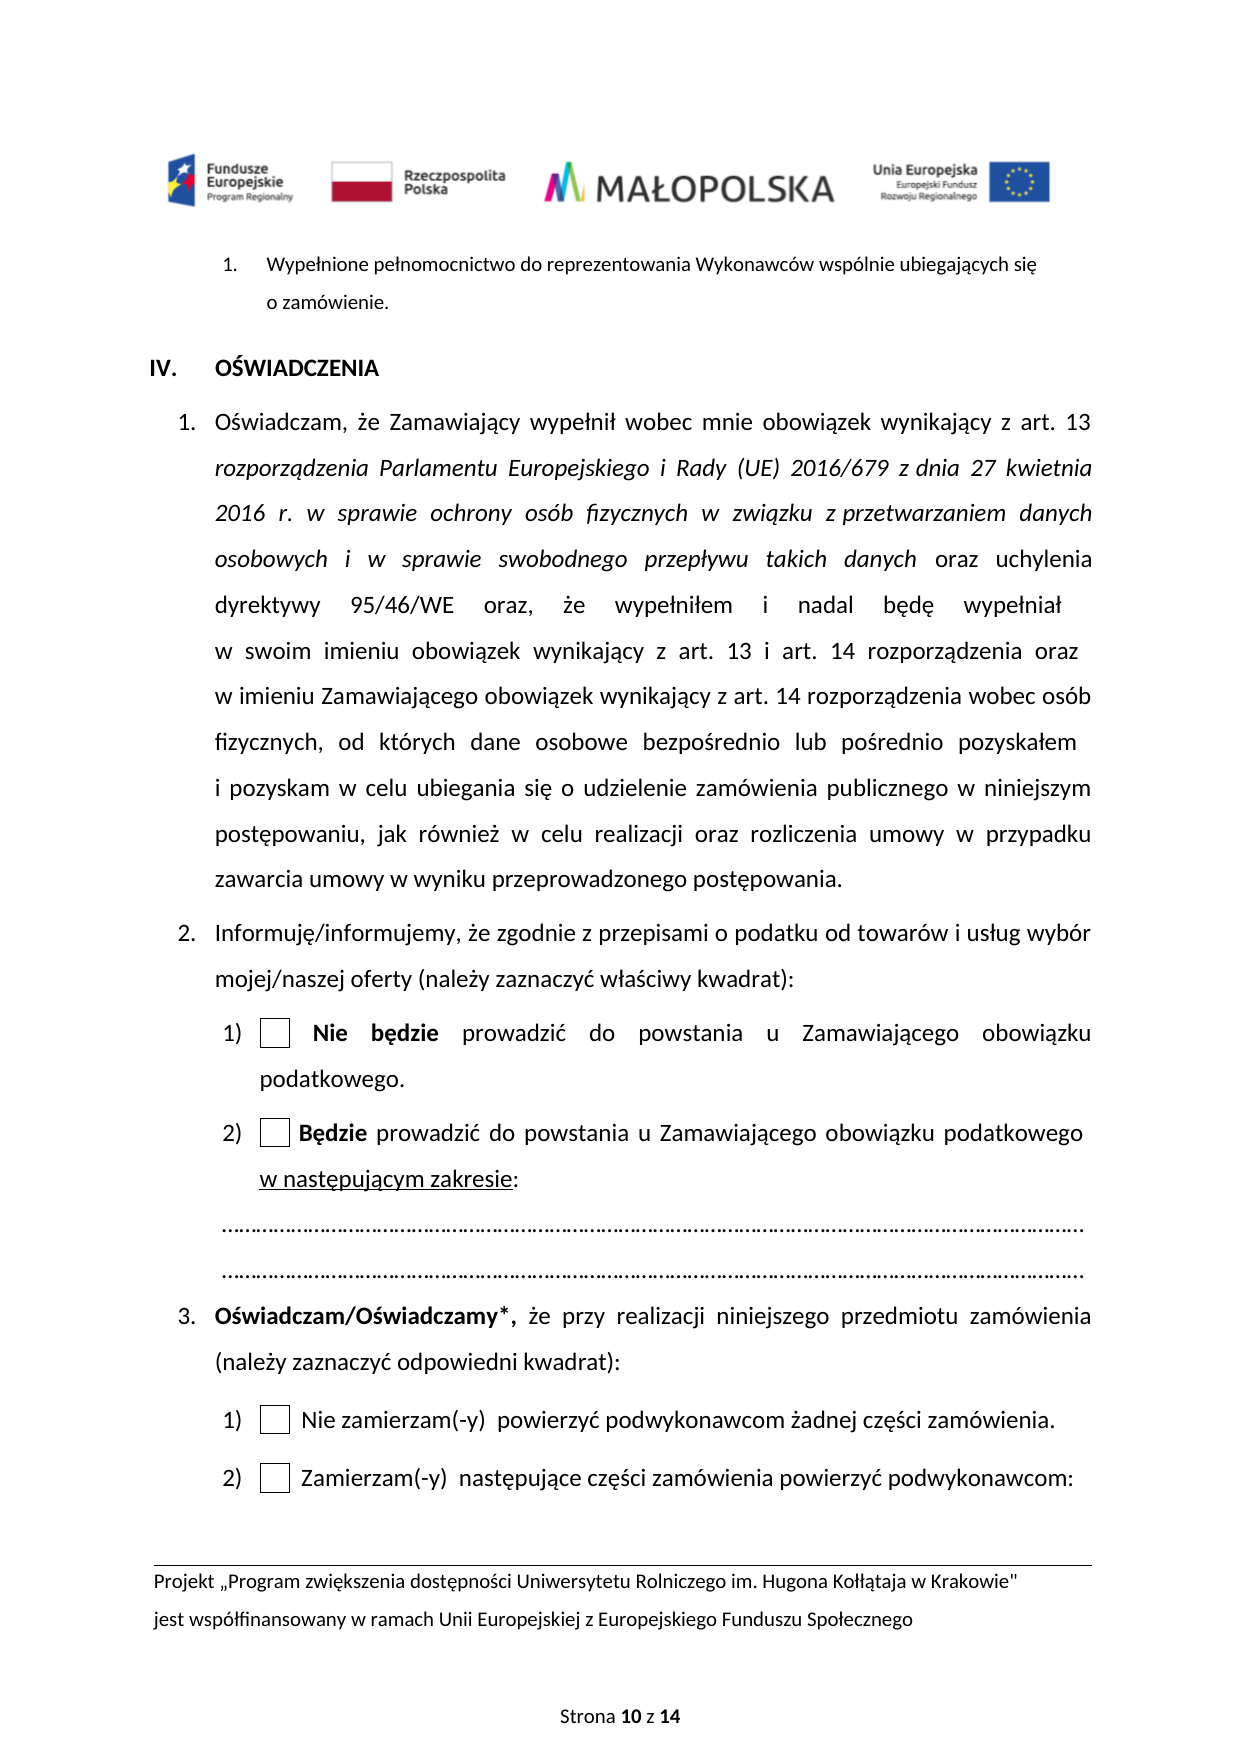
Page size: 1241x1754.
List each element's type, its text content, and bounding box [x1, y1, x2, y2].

text ………………………………………………………………………………………………………………………………………………………………………………………………………………………………………………………………………… [222, 1208, 1092, 1285]
list Nie zamierzam(-y) powierzyć podwykonawcom żadnej części zamówienia. [222, 1404, 1092, 1434]
list Nie będzie prowadzić do powstania u Zamawiającego obowiązku podatkowego. [222, 1017, 1092, 1093]
list Będzie prowadzić do powstania u Zamawiającego obowiązku podatkowego w następującym zakresie: [222, 1117, 1092, 1193]
list Informuję/informujemy, że zgodnie z przepisami o podatku od towarów i usług wybór mojej/naszej oferty (należy zaznaczyć właściwy kwadrat): [177, 917, 1092, 994]
list OŚWIADCZENIA [177, 352, 1092, 383]
list Oświadczam, że Zamawiający wypełnił wobec mnie obowiązek wynikający z art. 13 rozporządzenia Parlamentu Europejskiego i Rady (UE) 2016/679 z dnia 27 kwietnia 2016 r. w sprawie ochrony osób fizycznych w związku z przetwarzaniem danych osobowych i w sprawie swobodnego przepływu takich danych oraz uchylenia dyrektywy 95/46/WE oraz, że wypełniłem i nadal będę wypełniał w swoim imieniu obowiązek wynikający z art. 13 i art. 14 rozporządzenia oraz w imieniu Zamawiającego obowiązek wynikający z art. 14 rozporządzenia wobec osób fizycznych, od których dane osobowe bezpośrednio lub pośrednio pozyskałem i pozyskam w celu ubiegania się o udzielenie zamówienia publicznego w niniejszym postępowaniu, jak również w celu realizacji oraz rozliczenia umowy w przypadku zawarcia umowy w wyniku przeprowadzonego postępowania. [177, 406, 1092, 894]
list Zamierzam(-y) następujące części zamówienia powierzyć podwykonawcom: [222, 1462, 1092, 1493]
picture [147, 137, 1094, 226]
list Oświadczam/Oświadczamy*, że przy realizacji niniejszego przedmiotu zamówienia (należy zaznaczyć odpowiedni kwadrat): [177, 1300, 1092, 1376]
list Wypełnione pełnomocnictwo do reprezentowania Wykonawców wspólnie ubiegających się o zamówienie. [222, 251, 1092, 314]
